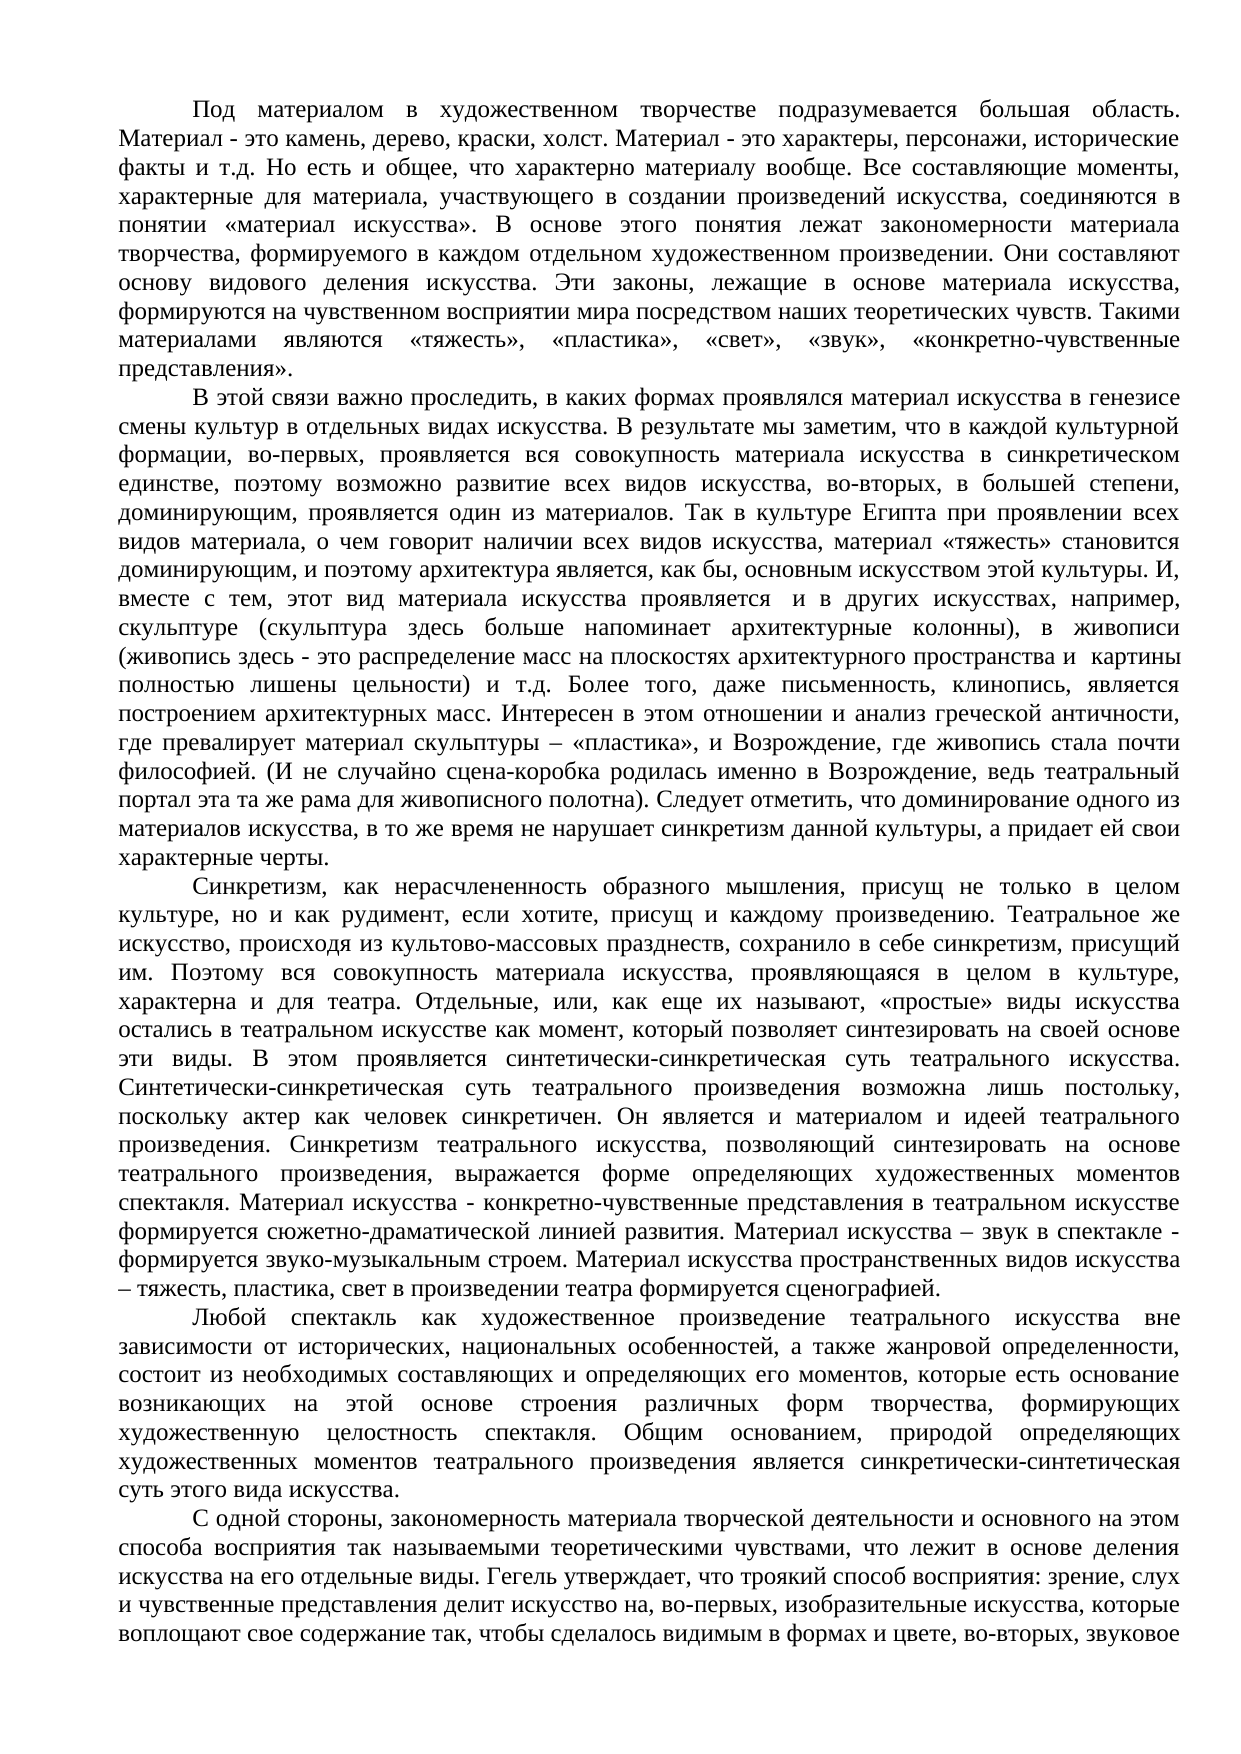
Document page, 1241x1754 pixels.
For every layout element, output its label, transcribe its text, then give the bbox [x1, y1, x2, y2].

text Под материалом в художественном творчестве подразумевается большая область. Материал - это камень, дерево, краски, холст. Материал - это характеры, персонажи, исторические факты и т.д. Но есть и общее, что характерно материалу вообще. Все составляющие моменты, характерные для материала, участвующего в создании произведений искусства, соединяются в понятии «материал искусства». В основе этого понятия лежат закономерности материала творчества, формируемого в каждом отдельном художественном произведении. Они составляют основу видового деления искусства. Эти законы, лежащие в основе материала искусства, формируются на чувственном восприятии мира посредством наших теоретических чувств. Такими материалами являются «тяжесть», «пластика», «свет», «звук», «конкретно-чувственные представления». [118, 94, 1181, 382]
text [118, 1503, 1181, 1647]
text Любой спектакль как художественное произведение театрального искусства вне зависимости от исторических, национальных особенностей, а также жанровой определенности, состоит из необходимых составляющих и определяющих его моментов, которые есть основание возникающих на этой основе строения различных форм творчества, формирующих художественную целостность спектакля. Общим основанием, природой определяющих художественных моментов театрального произведения является синкретически-синтетическая суть этого вида искусства. [118, 1302, 1181, 1503]
text Синкретизм, как нерасчлененность образного мышления, присущ не только в целом культуре, но и как рудимент, если хотите, присущ и каждому произведению. Театральное же искусство, происходя из культово-массовых празднеств, сохранило в себе синкретизм, присущий им. Поэтому вся совокупность материала искусства, проявляющаяся в целом в культуре, характерна и для театра. Отдельные, или, как еще их называют, «простые» виды искусства остались в театральном искусстве как момент, который позволяет синтезировать на своей основе эти виды. В этом проявляется синтетически-синкретическая суть театрального искусства. Синтетически-синкретическая суть театрального произведения возможна лишь постольку, поскольку актер как человек синкретичен. Он является и материалом и идеей театрального произведения. Синкретизм театрального искусства, позволяющий синтезировать на основе театрального произведения, выражается форме определяющих художественных моментов спектакля. Материал искусства - конкретно-чувственные представления в театральном искусстве формируется сюжетно-драматической линией развития. Материал искусства – звук в спектакле -формируется звуко-музыкальным строем. Материал искусства пространственных видов искусства – тяжесть, пластика, свет в произведении театра формируется сценографией. [118, 871, 1181, 1302]
text В этой связи важно проследить, в каких формах проявлялся материал искусства в генезисе смены культур в отдельных видах искусства. В результате мы заметим, что в каждой культурной формации, во-первых, проявляется вся совокупность материала искусства в синкретическом единстве, поэтому возможно развитие всех видов искусства, во-вторых, в большей степени, доминирующим, проявляется один из материалов. Так в культуре Египта при проявлении всех видов материала, о чем говорит наличии всех видов искусства, материал «тяжесть» становится доминирующим, и поэтому архитектура является, как бы, основным искусством этой культуры. И, вместе с тем, этот вид материала искусства проявляется и в других искусствах, например, скульптуре (скульптура здесь больше напоминает архитектурные колонны), в живописи (живопись здесь - это распределение масс на плоскостях архитектурного пространства и картины полностью лишены цельности) и т.д. Более того, даже письменность, клинопись, является построением архитектурных масс. Интересен в этом отношении и анализ греческой античности, где превалирует материал скульптуры – «пластика», и Возрождение, где живопись стала почти философией. (И не случайно сцена-коробка родилась именно в Возрождение, ведь театральный портал эта та же рама для живописного полотна). Следует отметить, что доминирование одного из материалов искусства, в то же время не нарушает синкретизм данной культуры, а придает ей свои характерные черты. [118, 382, 1181, 871]
